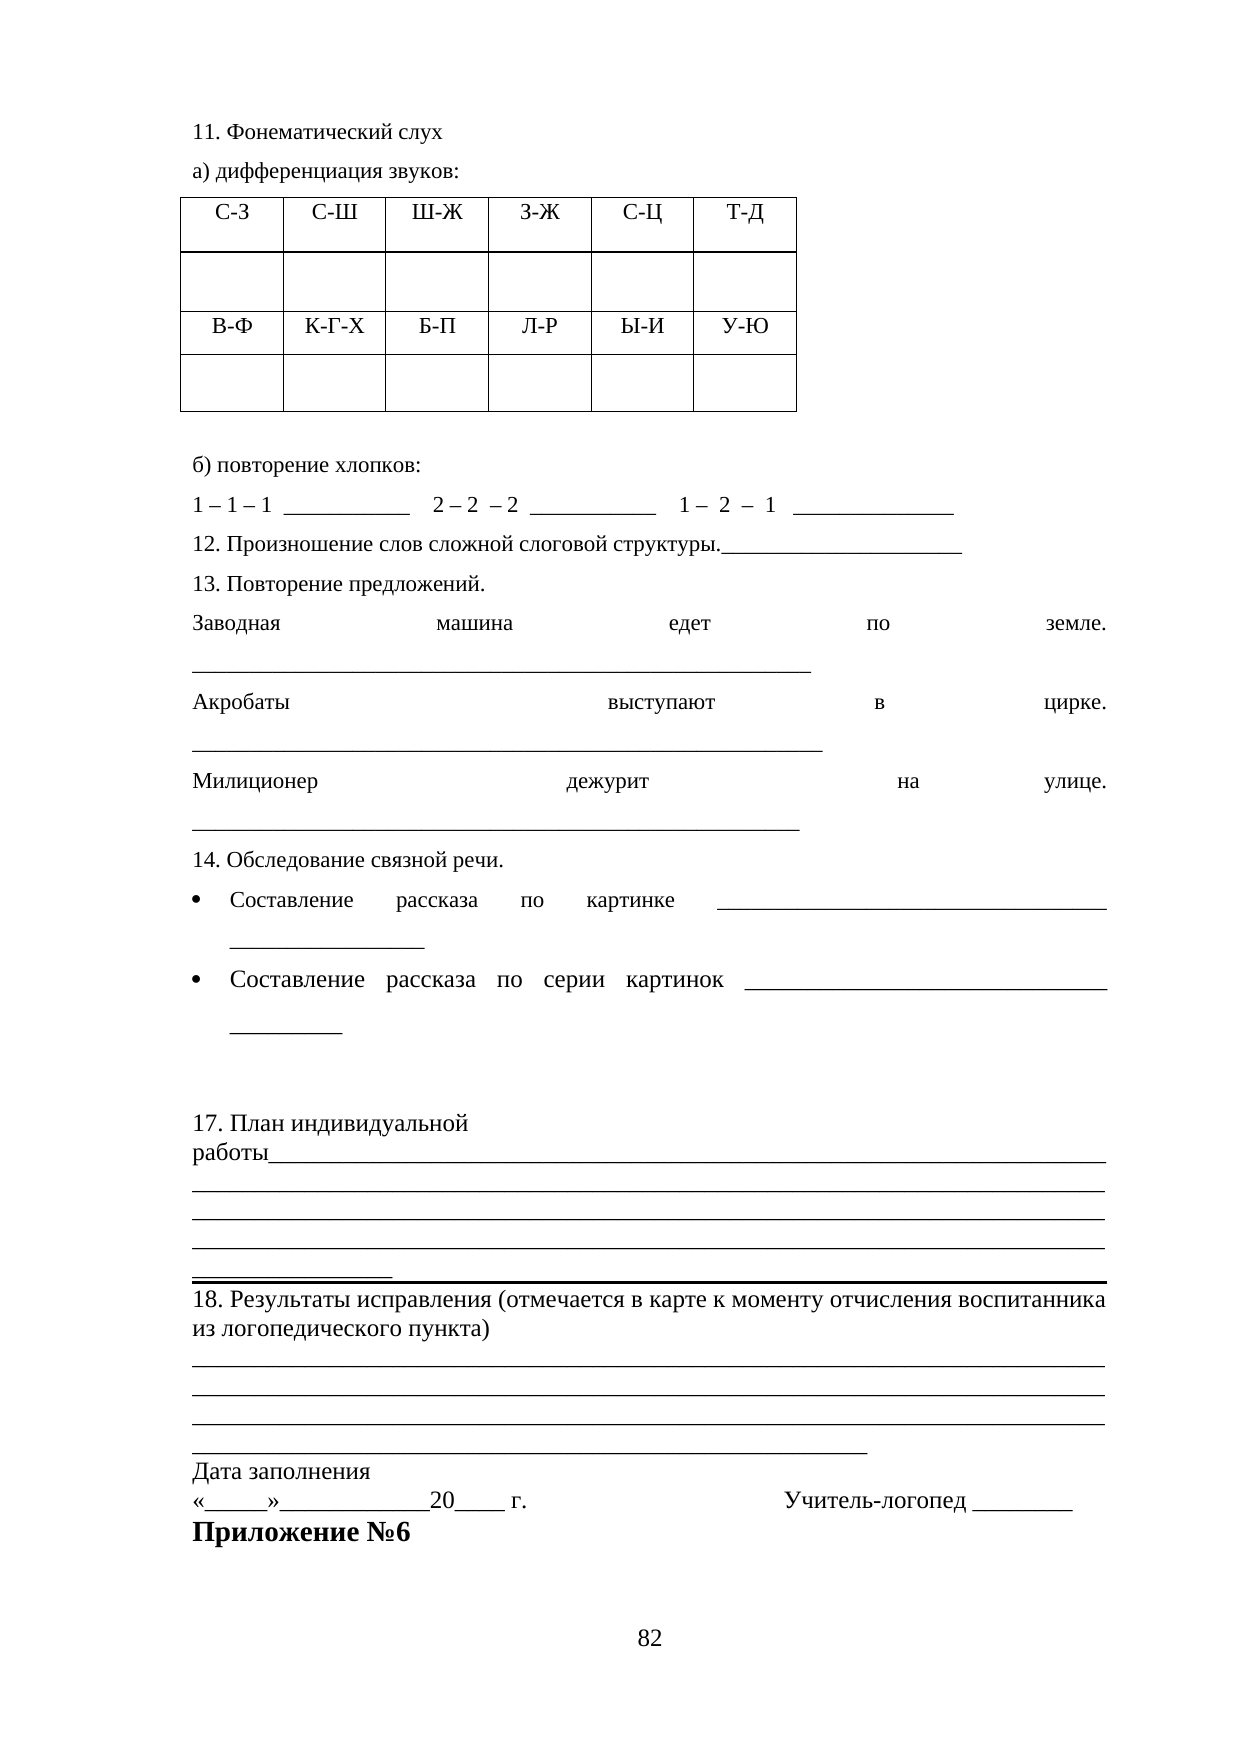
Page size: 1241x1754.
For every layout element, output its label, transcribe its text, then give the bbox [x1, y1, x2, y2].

table_cell [386, 355, 488, 411]
table_cell [694, 355, 796, 411]
table_cell [489, 355, 591, 411]
list Составление рассказа по серии картинок _____________________________ _________ [192, 964, 1107, 1036]
table_cell Л-Р [489, 312, 591, 353]
table_cell [694, 253, 796, 311]
table_cell У-Ю [694, 312, 796, 353]
text а) дифференциация звуков: [192, 158, 1107, 184]
text Акробаты выступают в цирке. _______________________________________________________ [192, 688, 1107, 754]
text 12. Произношение слов сложной слоговой структуры._____________________ [192, 530, 1107, 557]
table_header С-З [181, 198, 283, 251]
table_header Т-Д [694, 198, 796, 251]
table_cell В-Ф [181, 312, 283, 353]
text Заводная машина едет по земле. ______________________________________________________ [192, 609, 1107, 675]
table_cell Ы-И [592, 312, 693, 353]
table_cell К-Г-Х [284, 312, 385, 353]
text Милиционер дежурит на улице. _____________________________________________________ [192, 767, 1107, 833]
table_header З-Ж [489, 198, 591, 251]
text 18. Результаты исправления (отмечается в карте к моменту отчисления воспитанника из логопедического пункта) _________________________________________________________________________________________________________________________________________________________________________________________________________________________________________________________________________________ [192, 1284, 1107, 1456]
text «_____»____________20____ г. Учитель-логопед ________ [192, 1485, 1107, 1514]
text 13. Повторение предложений. [192, 570, 1107, 596]
table_cell Б-П [386, 312, 488, 353]
table_cell [284, 253, 385, 311]
table_cell [592, 355, 693, 411]
table_cell [386, 253, 488, 311]
table_cell [284, 355, 385, 411]
table_cell [181, 355, 283, 411]
text Приложение №6 [192, 1514, 1107, 1547]
text 17. План индивидуальной работы______________________________________________________________________________________________________________________________________________________________________________________________________________________________________________________________________________________________________________ [192, 1108, 1107, 1281]
text 14. Обследование связной речи. [192, 846, 1107, 872]
table_header С-Ш [284, 198, 385, 251]
text б) повторение хлопков: [192, 451, 1107, 478]
table_cell [592, 253, 693, 311]
text Дата заполнения [192, 1456, 1107, 1485]
table_cell [489, 253, 591, 311]
list Составление рассказа по картинке __________________________________ _________________ [192, 886, 1107, 951]
text 11. Фонематический слух [192, 118, 1107, 144]
table_header Ш-Ж [386, 198, 488, 251]
table_cell [181, 253, 283, 311]
table_header С-Ц [592, 198, 693, 251]
text 1 – 1 – 1 ___________ 2 – 2 – 2 ___________ 1 – 2 – 1 ______________ [192, 491, 1107, 517]
